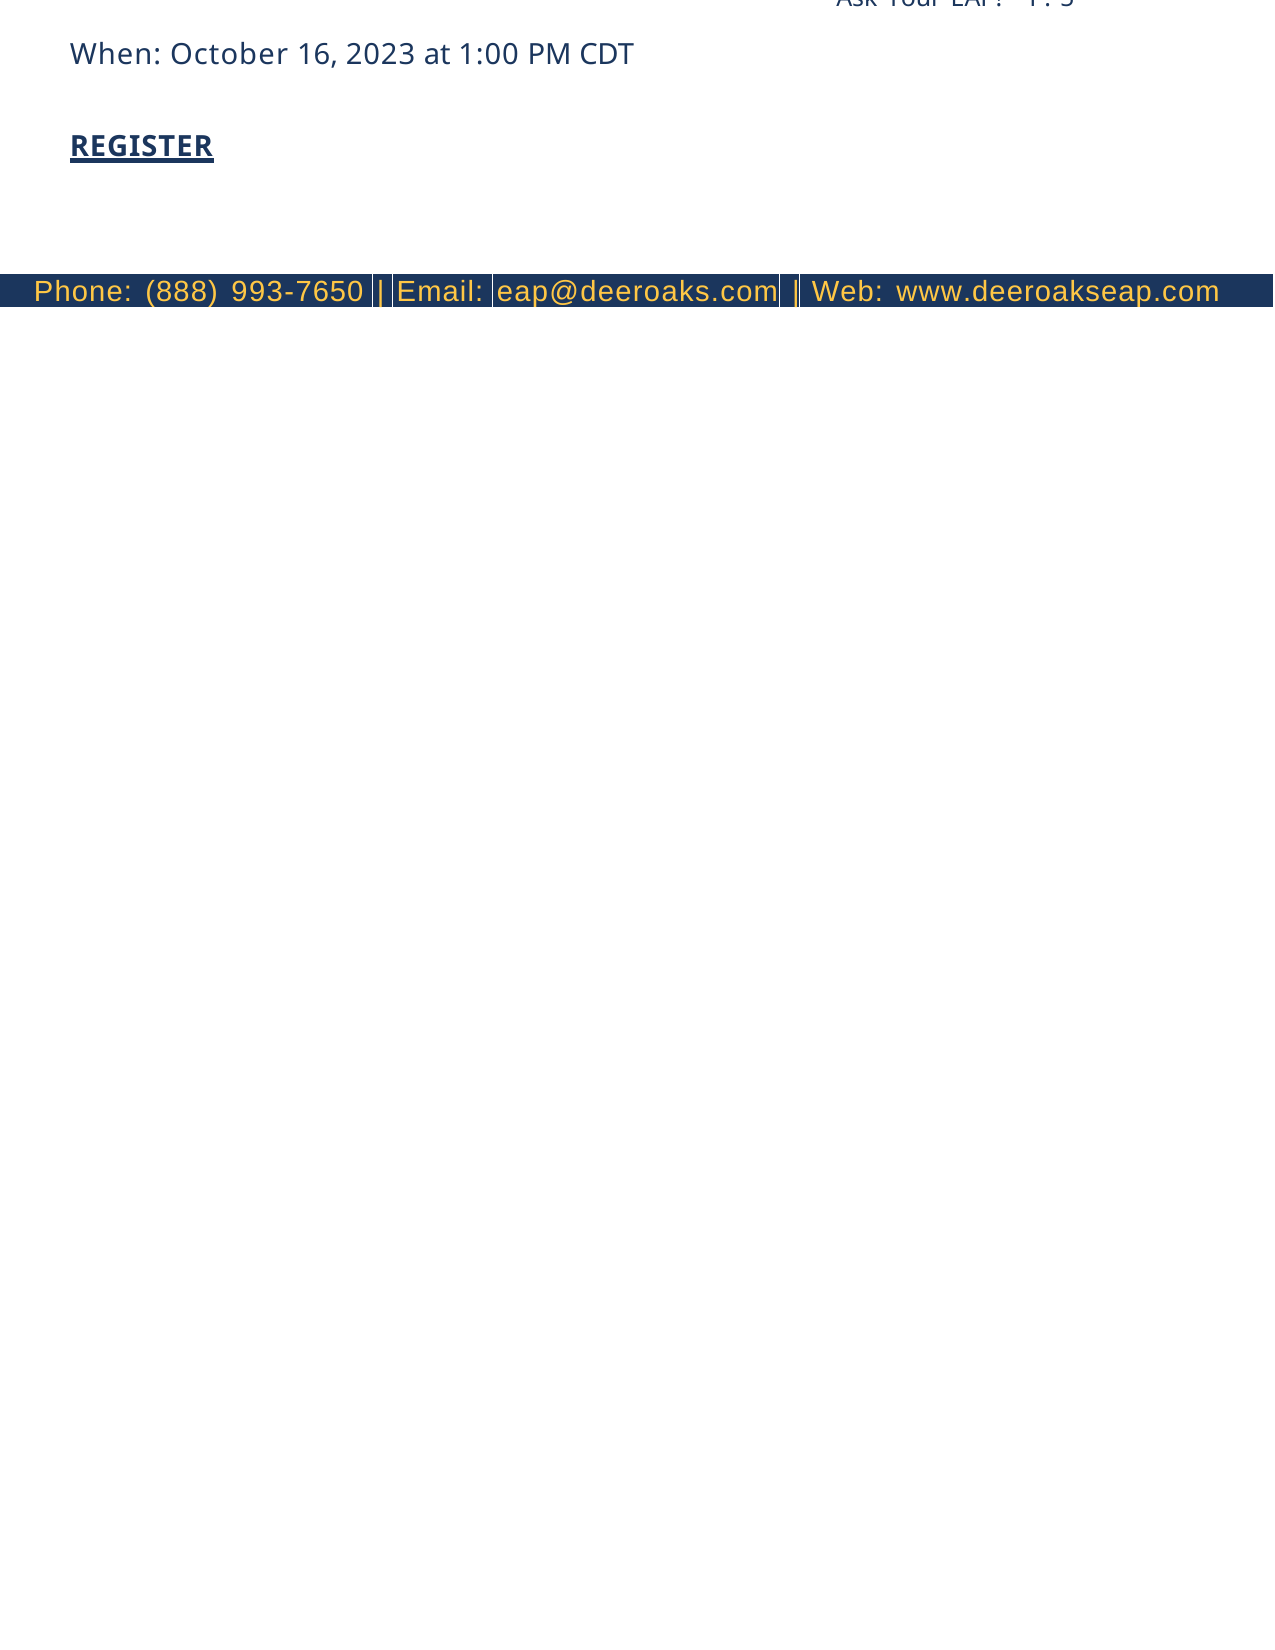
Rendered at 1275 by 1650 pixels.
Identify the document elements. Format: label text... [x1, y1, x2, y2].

text REGISTER [69, 125, 1275, 164]
subtitle When: October 16, 2023 at 1:00 PM CDT [69, 33, 1275, 73]
